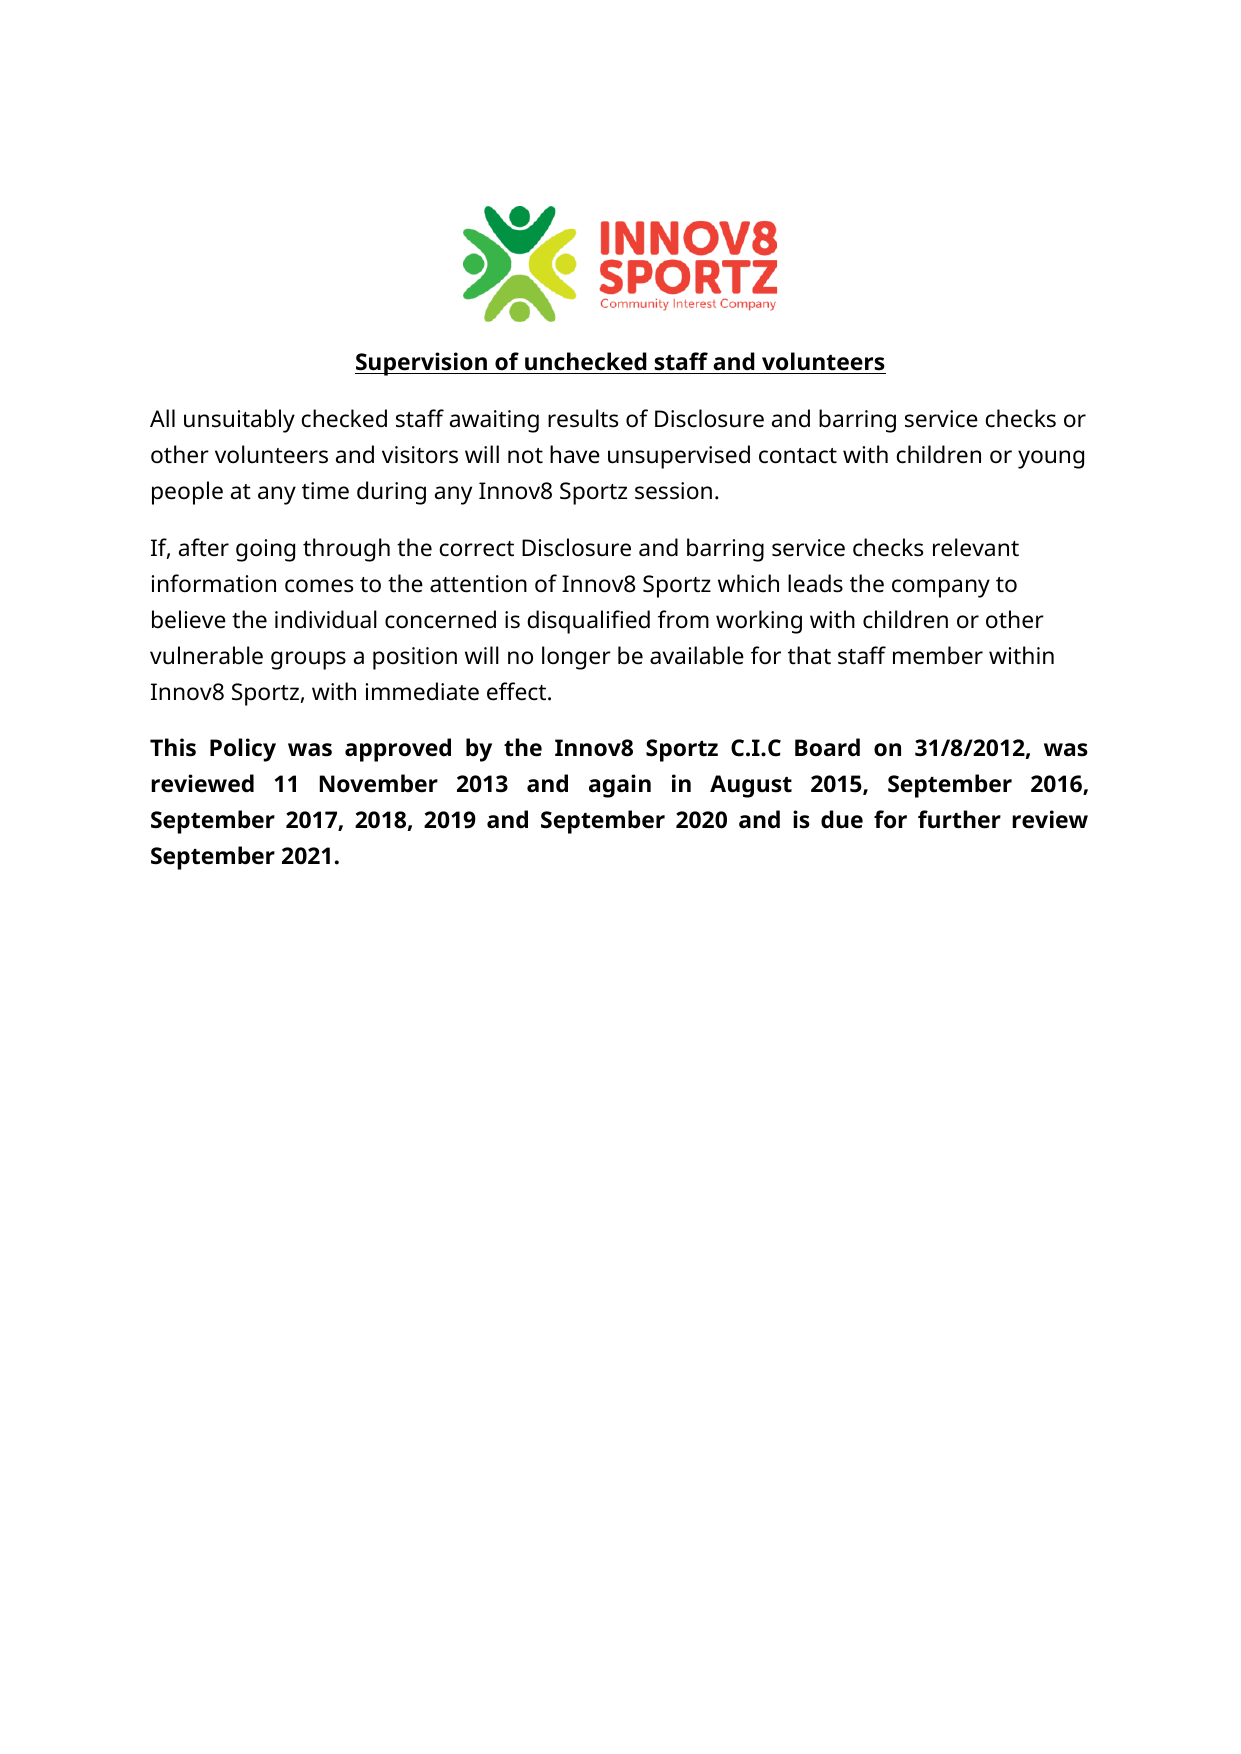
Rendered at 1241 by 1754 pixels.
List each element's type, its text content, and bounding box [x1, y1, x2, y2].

text This Policy was approved by the Innov8 Sportz C.I.C Board on 31/8/2012, was reviewed 11 November 2013 and again in August 2015, September 2016, September 2017, 2018, 2019 and September 2020 and is due for further review September 2021. [150, 732, 1090, 871]
text If, after going through the correct Disclosure and barring service checks relevant information comes to the attention of Innov8 Sportz which leads the company to believe the individual concerned is disqualified from working with children or other vulnerable groups a position will no longer be available for that staff member within Innov8 Sportz, with immediate effect. [150, 532, 1090, 707]
text All unsuitably checked staff awaiting results of Disclosure and barring service checks or other volunteers and visitors will not have unsupervised contact with children or young people at any time during any Innov8 Sportz session. [150, 403, 1090, 506]
picture [463, 206, 778, 322]
text Supervision of unchecked staff and volunteers [150, 346, 1090, 378]
